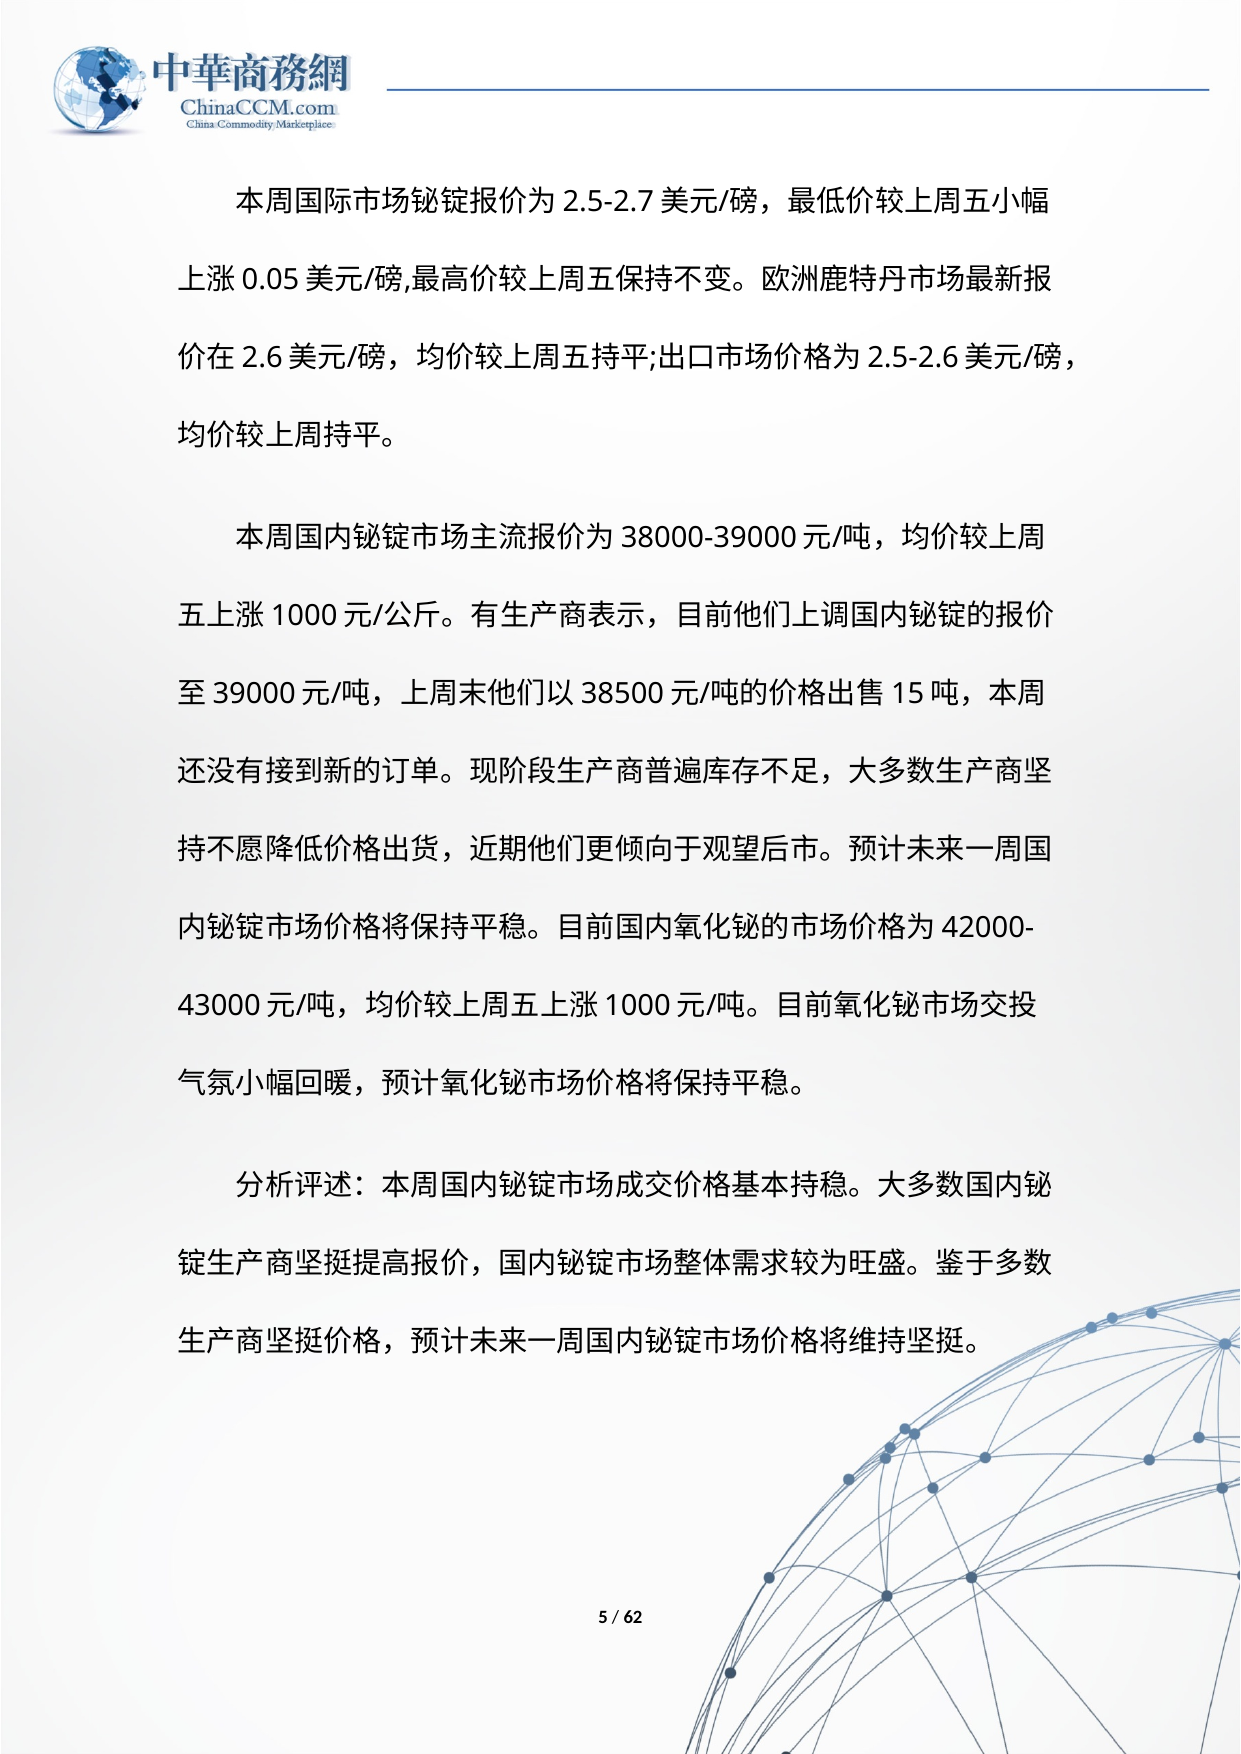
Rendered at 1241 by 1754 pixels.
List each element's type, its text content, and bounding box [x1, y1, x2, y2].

text 本周国内铋锭市场主流报价为38000-39000元/吨，均价较上周五上涨1000元/公斤。有生产商表示，目前他们上调国内铋锭的报价至39000元/吨，上周末他们以38500元/吨的价格出售15吨，本周还没有接到新的订单。现阶段生产商普遍库存不足，大多数生产商坚持不愿降低价格出货，近期他们更倾向于观望后市。预计未来一周国内铋锭市场价格将保持平稳。目前国内氧化铋的市场价格为42000-43000元/吨，均价较上周五上涨1000元/吨。目前氧化铋市场交投气氛小幅回暖，预计氧化铋市场价格将保持平稳。 [177, 502, 1063, 1113]
picture [1, 0, 1240, 1754]
text 分析评述：本周国内铋锭市场成交价格基本持稳。大多数国内铋锭生产商坚挺提高报价，国内铋锭市场整体需求较为旺盛。鉴于多数生产商坚挺价格，预计未来一周国内铋锭市场价格将维持坚挺。 [177, 1150, 1063, 1371]
text 本周国际市场铋锭报价为2.5-2.7美元/磅，最低价较上周五小幅上涨0.05美元/磅,最高价较上周五保持不变。欧洲鹿特丹市场最新报价在2.6美元/磅，均价较上周五持平;出口市场价格为2.5-2.6美元/磅，均价较上周持平。 [177, 166, 1063, 465]
